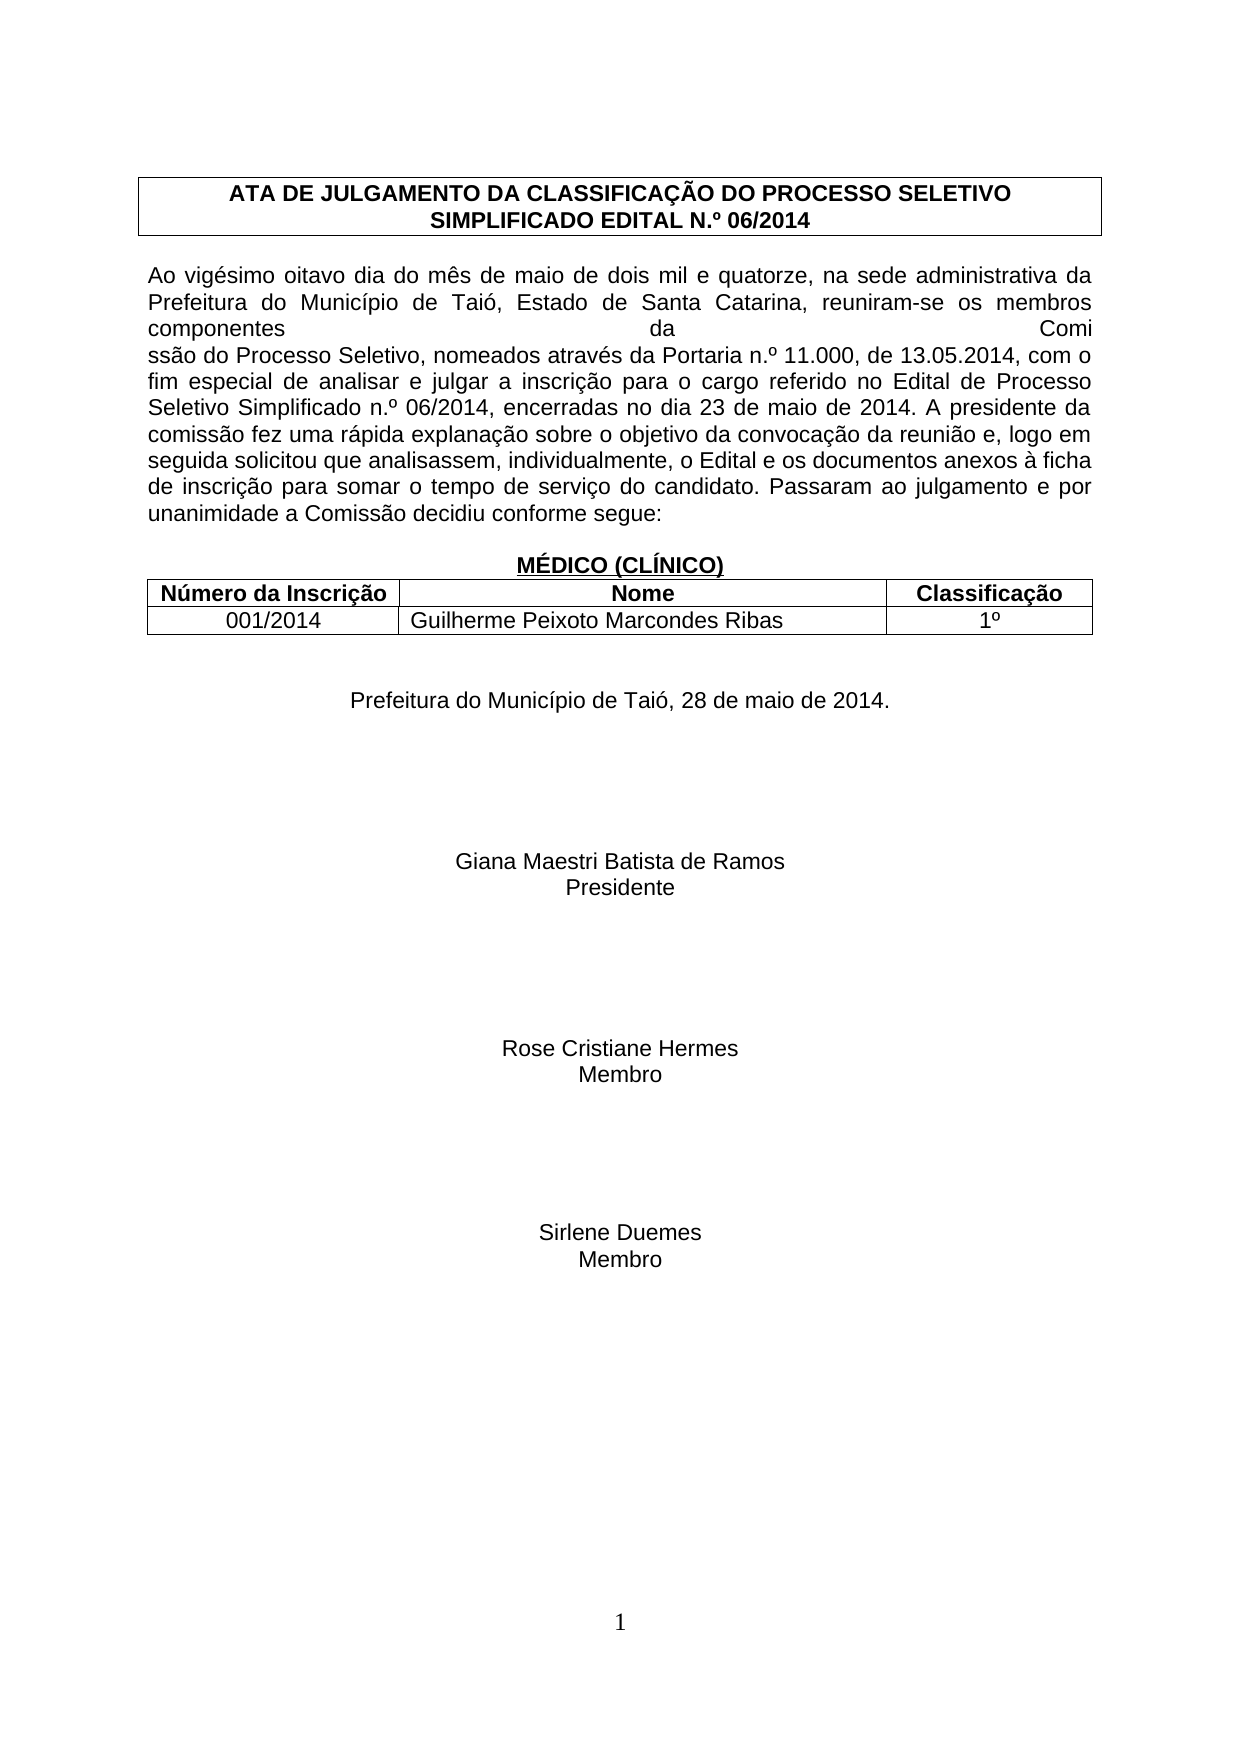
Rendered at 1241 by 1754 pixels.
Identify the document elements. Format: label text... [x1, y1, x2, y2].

title Rose Cristiane Hermes [148, 1035, 1092, 1061]
table_cell 1º [887, 607, 1092, 633]
title Sirlene Duemes [148, 1219, 1092, 1246]
title Membro [148, 1246, 1092, 1272]
text ATA DE JULGAMENTO DA CLASSIFICAÇÃO DO PROCESSO SELETIVO [139, 178, 1101, 203]
title Presidente [148, 874, 1092, 901]
table_header Número da Inscrição [148, 580, 399, 606]
table_header Classificação [887, 580, 1092, 606]
text Prefeitura do Município de Taió, 28 de maio de 2014. [148, 687, 1092, 714]
text SIMPLIFICADO EDITAL N.º 06/2014 [139, 203, 1101, 235]
title Giana Maestri Batista de Ramos [148, 848, 1092, 874]
table_header Nome [400, 580, 886, 606]
title Membro [148, 1061, 1092, 1087]
text Ao vigésimo oitavo dia do mês de maio de dois mil e quatorze, na sede administrativa da Prefeitura do Município de Taió, Estado de Santa Catarina, reuniram-se os membros componentes da Comi ssão do Processo Seletivo, nomeados através da Portaria n.º 11.000, de 13.05.2014, com o fim especial de analisar e julgar a inscrição para o cargo referido no Edital de Processo Seletivo Simplificado n.º 06/2014, encerradas no dia 23 de maio de 2014. A presidente da comissão fez uma rápida explanação sobre o objetivo da convocação da reunião e, logo em seguida solicitou que analisassem, individualmente, o Edital e os documentos anexos à ficha de inscrição para somar o tempo de serviço do candidato. Passaram ao julgamento e por unanimidade a Comissão decidiu conforme segue: [148, 262, 1092, 526]
table_cell Guilherme Peixoto Marcondes Ribas [399, 607, 886, 633]
table_cell 001/2014 [148, 607, 398, 633]
text MÉDICO (CLÍNICO) [148, 552, 1092, 579]
